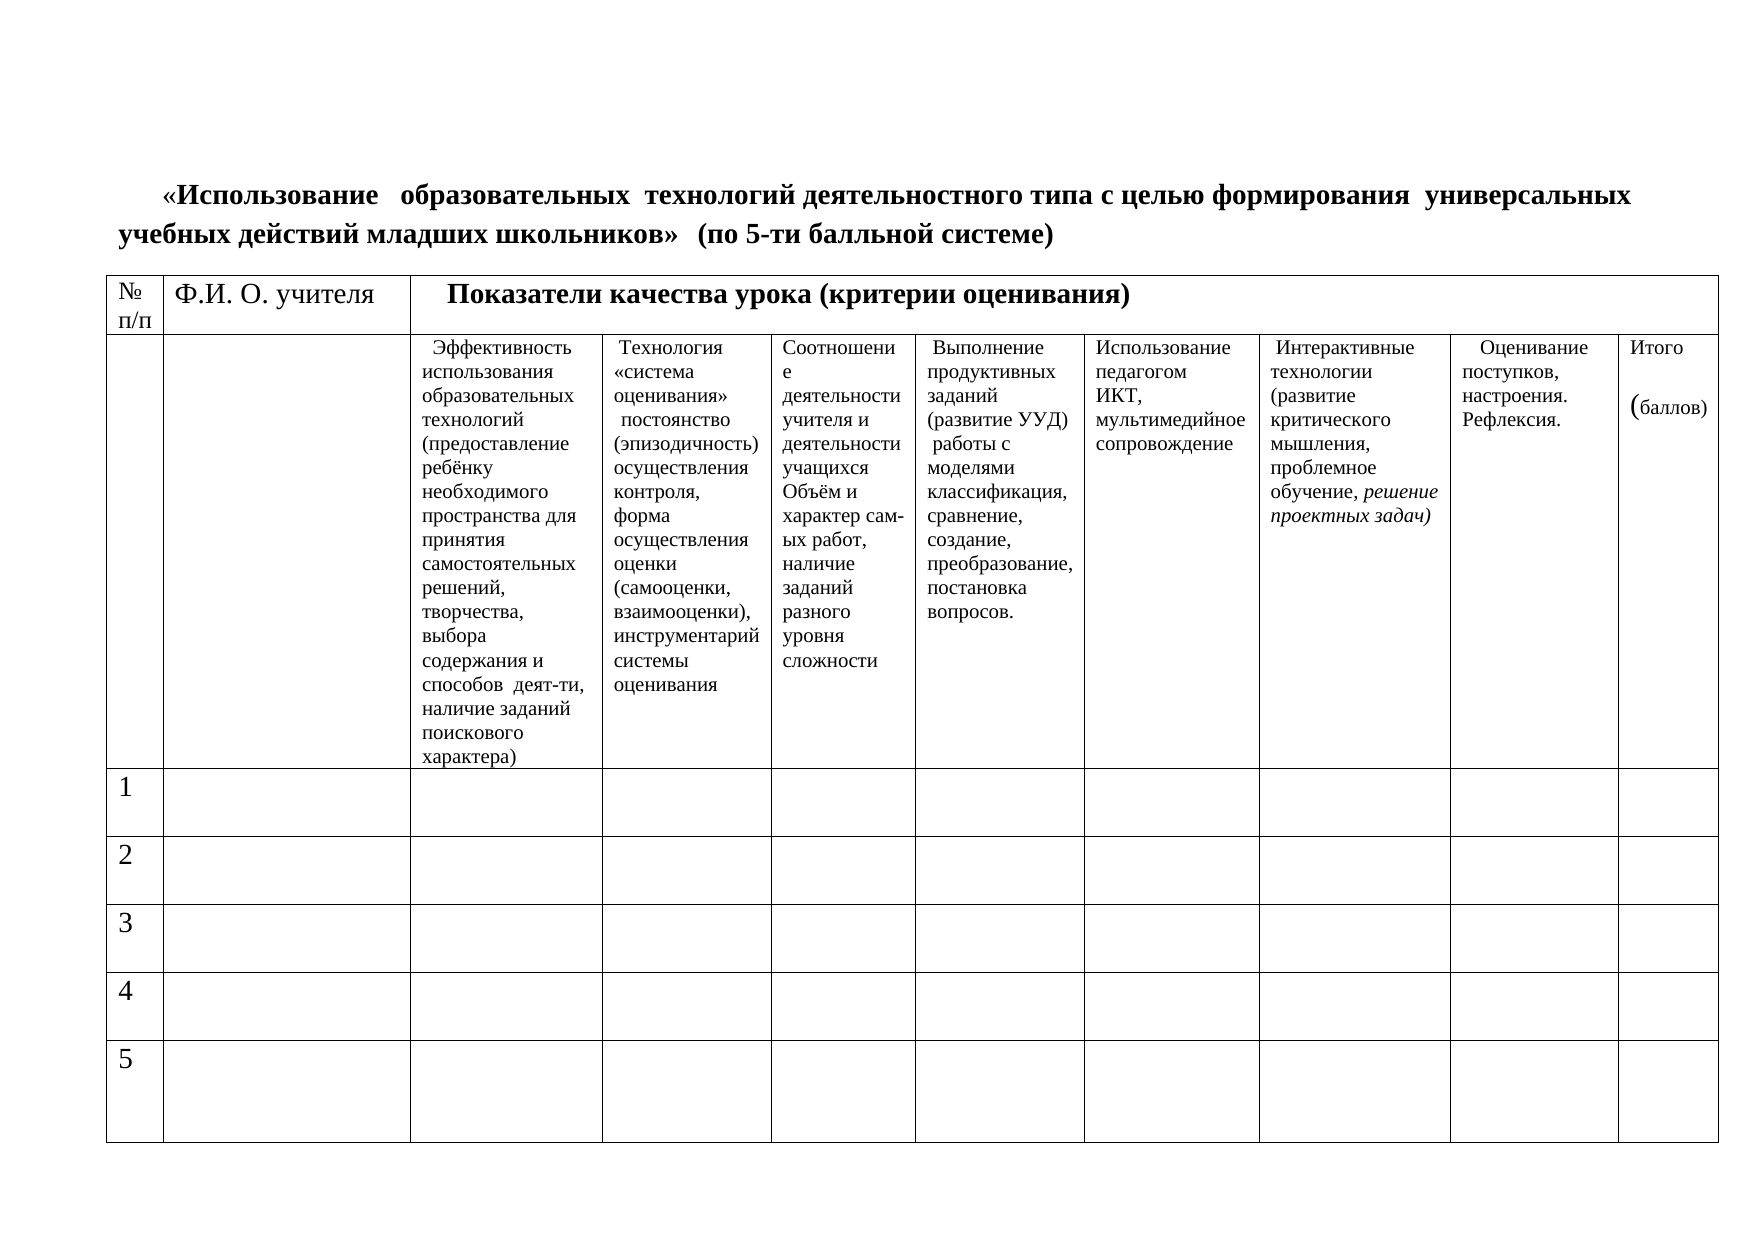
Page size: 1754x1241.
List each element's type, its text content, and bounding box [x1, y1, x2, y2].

table_cell [1085, 905, 1259, 972]
table_cell [1451, 769, 1618, 836]
table_cell Технология «система оценивания» постоянство (эпизодичность) осуществления контроля, форма осуществления оценки (самооценки, взаимооценки), инструментарий системы оценивания [603, 335, 771, 768]
table_cell [1260, 905, 1450, 972]
table_cell [916, 1041, 1084, 1142]
table_cell [1085, 769, 1259, 836]
table_cell [164, 335, 410, 768]
table_cell [916, 973, 1084, 1040]
table_header Ф.И. О. учителя [164, 276, 410, 334]
table_cell [411, 973, 602, 1040]
table_cell Соотношение деятельности учителя и деятельности учащихся Объём и характер сам-ых работ, наличие заданий разного уровня сложности [772, 335, 915, 768]
table_cell [164, 837, 410, 904]
table_cell Выполнение продуктивных заданий (развитие УУД) работы с моделями классификация, сравнение, создание, преобразование, постановка вопросов. [916, 335, 1084, 768]
table_cell [1451, 905, 1618, 972]
table_cell [1085, 973, 1259, 1040]
table_cell [1619, 837, 1718, 904]
table_cell [164, 769, 410, 836]
table_header Показатели качества урока (критерии оценивания) [411, 276, 1718, 334]
table_cell [1260, 769, 1450, 836]
table_cell [411, 905, 602, 972]
table_cell [411, 1041, 602, 1142]
table_cell [772, 769, 915, 836]
table_cell [411, 837, 602, 904]
table_cell [916, 905, 1084, 972]
table_cell 5 [107, 1041, 163, 1142]
table_cell [772, 1041, 915, 1142]
table_cell [164, 905, 410, 972]
table_cell [411, 769, 602, 836]
table_cell [916, 769, 1084, 836]
text «Использование образовательных технологий деятельностного типа с целью формирования универсальных учебных действий младших школьников» (по 5-ти балльной системе) [118, 177, 1636, 249]
table_cell [1260, 973, 1450, 1040]
table_cell [1619, 973, 1718, 1040]
table_cell [1451, 1041, 1618, 1142]
table_cell [1451, 973, 1618, 1040]
table_cell Интерактивные технологии (развитие критического мышления, проблемное обучение, решение проектных задач) [1260, 335, 1450, 768]
table_cell [1085, 837, 1259, 904]
table_cell [603, 905, 771, 972]
table_cell [1619, 905, 1718, 972]
table_cell 2 [107, 837, 163, 904]
table_cell [164, 973, 410, 1040]
table_cell [1451, 837, 1618, 904]
table_cell Использование педагогом ИКТ, мультимедийное сопровождение [1085, 335, 1259, 768]
table_cell Эффективность использования образовательных технологий (предоставление ребёнку необходимого пространства для принятия самостоятельных решений, творчества, выбора содержания и способов деят-ти, наличие заданий поискового характера) [411, 335, 602, 768]
table_cell 4 [107, 973, 163, 1040]
table_cell [164, 1041, 410, 1142]
table_cell [603, 973, 771, 1040]
table_cell [772, 973, 915, 1040]
table_cell [772, 905, 915, 972]
table_cell [1085, 1041, 1259, 1142]
table_cell [1619, 1041, 1718, 1142]
table_cell [1619, 769, 1718, 836]
table_cell Оценивание поступков, настроения. Рефлексия. [1451, 335, 1618, 768]
table_cell [603, 1041, 771, 1142]
table_cell [916, 837, 1084, 904]
table_cell [1260, 837, 1450, 904]
table_cell [107, 335, 163, 768]
table_cell [1260, 1041, 1450, 1142]
table_cell [772, 837, 915, 904]
table_cell [603, 769, 771, 836]
table_cell 3 [107, 905, 163, 972]
table_cell [603, 837, 771, 904]
table_header № п/п [107, 276, 163, 334]
table_cell 1 [107, 769, 163, 836]
table_cell Итого (баллов) [1619, 335, 1718, 768]
